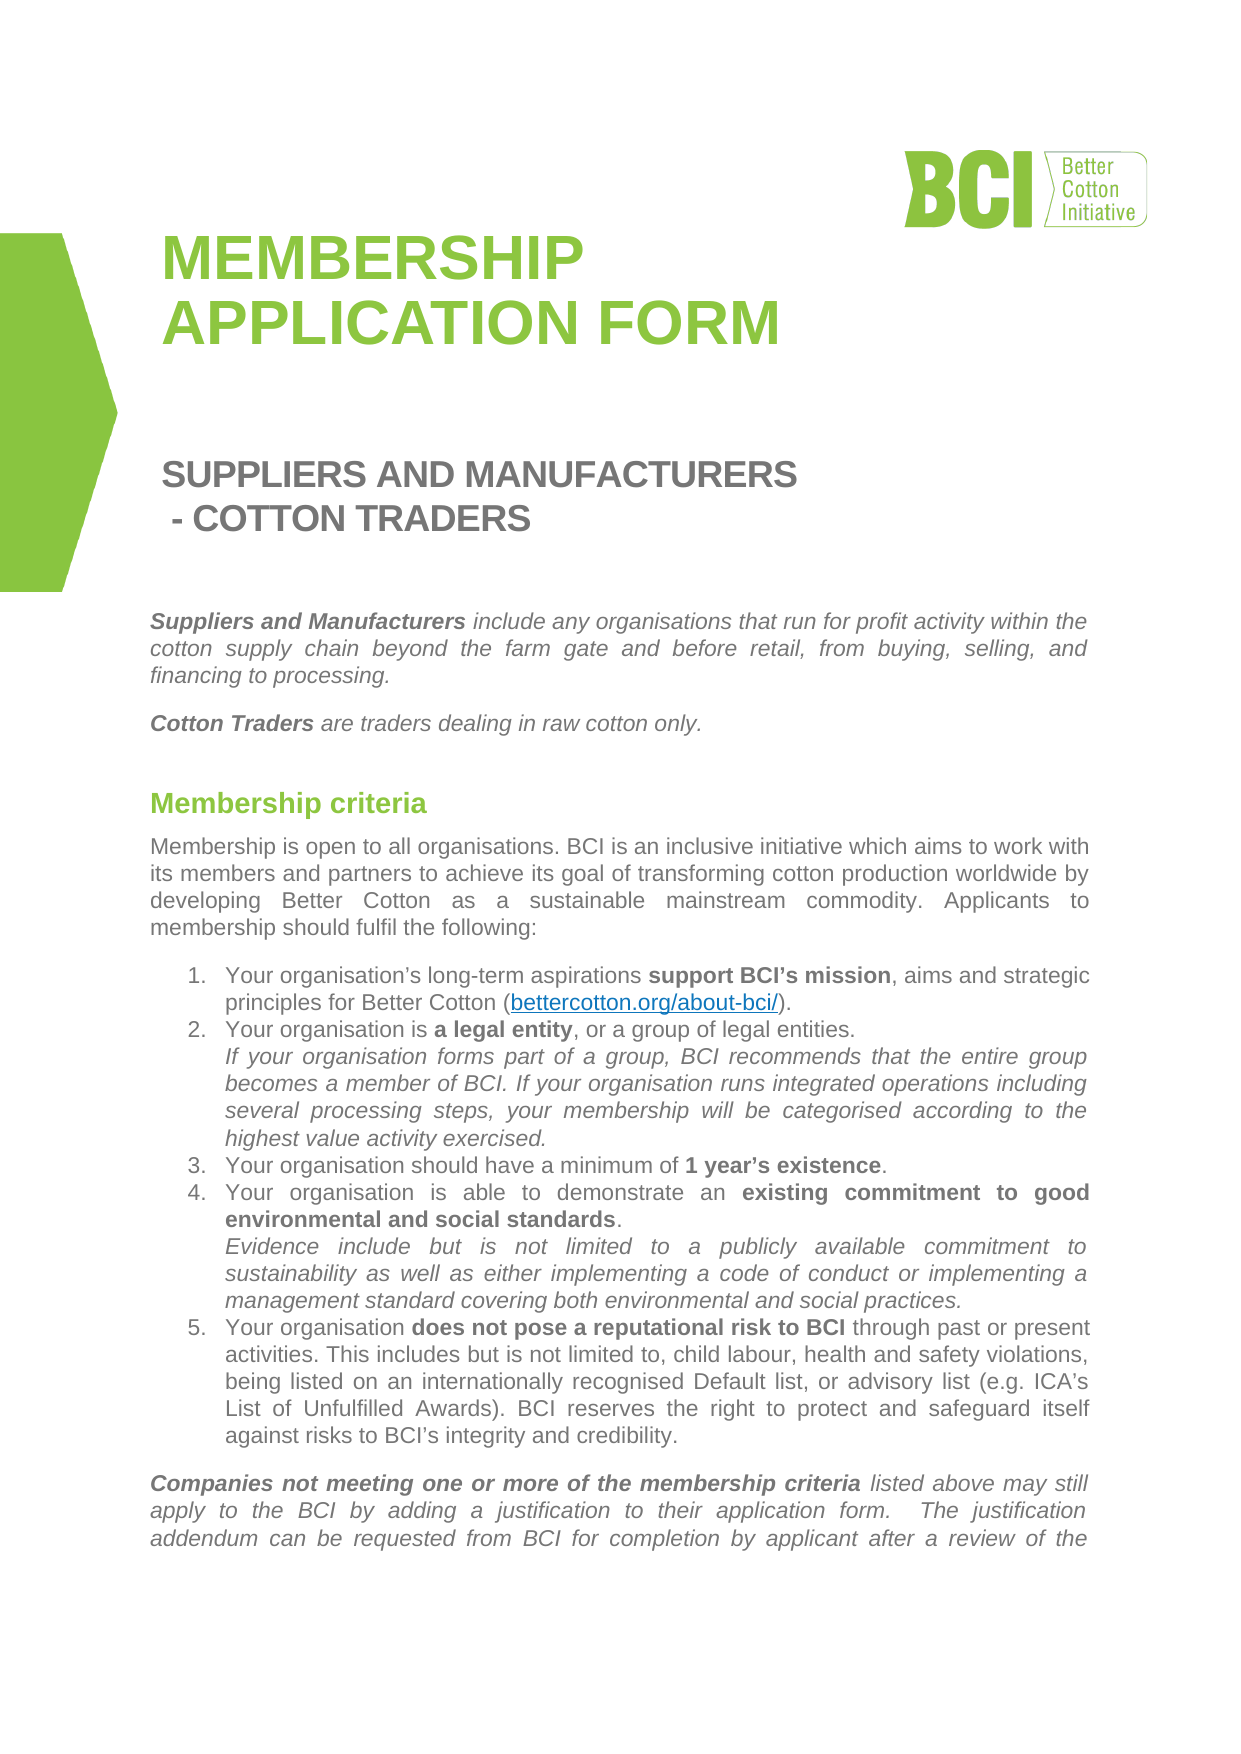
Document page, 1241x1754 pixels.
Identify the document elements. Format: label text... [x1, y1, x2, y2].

picture [904, 150, 1148, 229]
text Cotton Traders are traders dealing in raw cotton only. [150, 709, 1090, 736]
list Evidence include but is not limited to a publicly available commitment to sustainability as well as either implementing a code of conduct or implementing a management standard covering both environmental and social practices. [225, 1232, 1090, 1313]
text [150, 1470, 1090, 1551]
list Your organisation’s long-term aspirations support BCI’s mission, aims and strategic principles for Better Cotton (bettercotton.org/about-bci/). [187, 961, 1090, 1016]
list Your organisation should have a minimum of 1 year’s existence. [187, 1151, 1090, 1178]
list Your organisation is able to demonstrate an existing commitment to good environmental and social standards. [187, 1178, 1090, 1232]
picture [0, 233, 118, 592]
text Membership is open to all organisations. BCI is an inclusive initiative which aims to work with its members and partners to achieve its goal of transforming cotton production worldwide by developing Better Cotton as a sustainable mainstream commodity. Applicants to membership should fulfil the following: [150, 832, 1090, 941]
list Your organisation does not pose a reputational risk to BCI through past or present activities. This includes but is not limited to, child labour, health and safety violations, being listed on an internationally recognised Default list, or advisory list (e.g. ICA’s List of Unfulfilled Awards). BCI reserves the right to protect and safeguard itself against risks to BCI’s integrity and credibility. [187, 1313, 1090, 1449]
list If your organisation forms part of a group, BCI recommends that the entire group becomes a member of BCI. If your organisation runs integrated operations including several processing steps, your membership will be categorised according to the highest value activity exercised. [225, 1043, 1090, 1151]
text Suppliers and Manufacturers include any organisations that run for profit activity within the cotton supply chain beyond the farm gate and before retail, from buying, selling, and financing to processing. [150, 607, 1090, 688]
subtitle Membership criteria [150, 786, 1090, 820]
list Your organisation is a legal entity, or a group of legal entities. [187, 1016, 1090, 1043]
